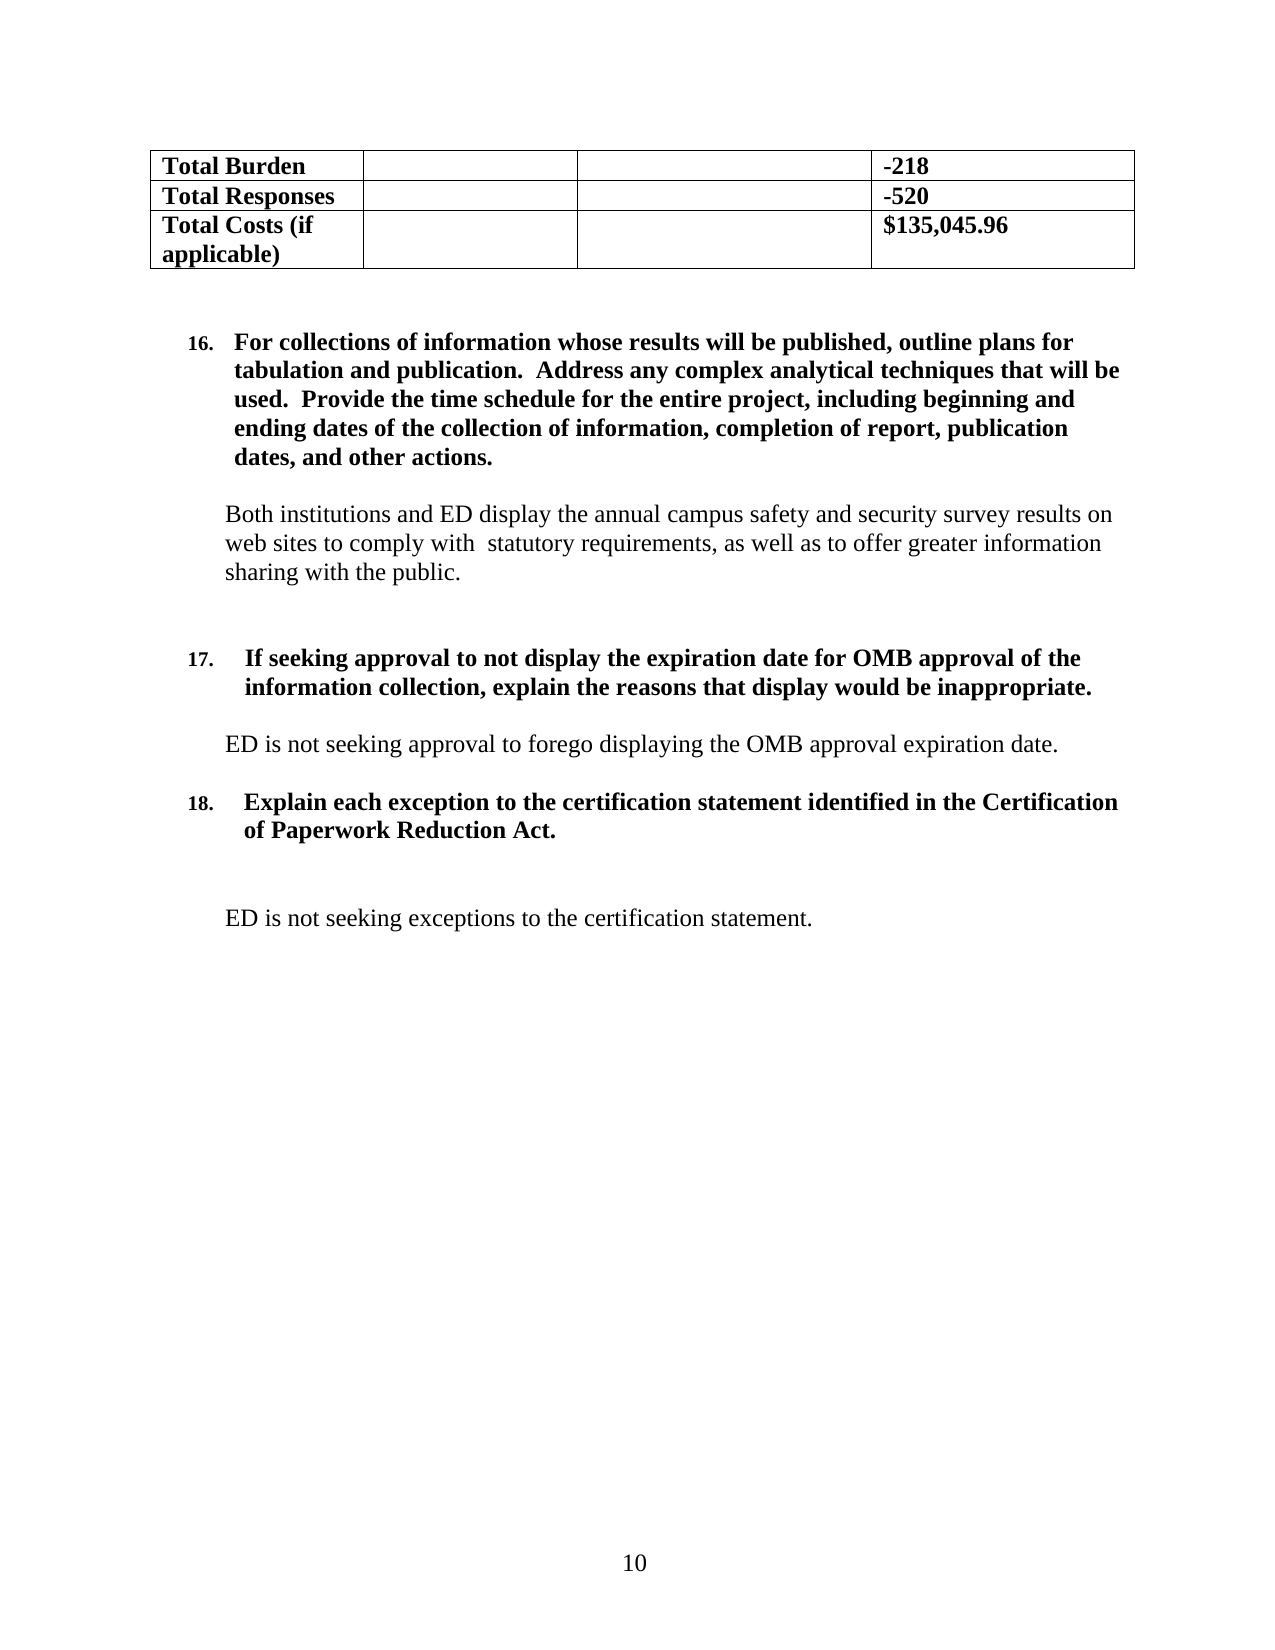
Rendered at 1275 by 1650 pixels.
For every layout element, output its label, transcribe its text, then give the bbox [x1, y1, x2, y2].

text Both institutions and ED display the annual campus safety and security survey results on web sites to comply with statutory requirements, as well as to offer greater information sharing with the public. [225, 499, 1125, 585]
table_cell [364, 151, 577, 180]
table_cell Total Responses [151, 181, 363, 209]
list ED is not seeking exceptions to the certification statement. [225, 902, 1125, 931]
table_cell [364, 211, 577, 268]
table_cell [578, 211, 871, 268]
list For collections of information whose results will be published, outline plans for tabulation and publication. Address any complex analytical techniques that will be used. Provide the time schedule for the entire project, including beginning and ending dates of the collection of information, completion of report, publication dates, and other actions. [187, 327, 1125, 470]
table_cell -218 [872, 151, 1134, 180]
text ED is not seeking approval to forego displaying the OMB approval expiration date. [225, 729, 1125, 758]
list If seeking approval to not display the expiration date for OMB approval of the information collection, explain the reasons that display would be inappropriate. [187, 643, 1125, 700]
table_cell $135,045.96 [872, 211, 1134, 268]
table_cell Total Burden [151, 151, 363, 180]
list Explain each exception to the certification statement identified in the Certification of Paperwork Reduction Act. [187, 787, 1125, 844]
table_cell [578, 181, 871, 209]
table_cell [578, 151, 871, 180]
table_cell Total Costs (if applicable) [151, 211, 363, 268]
table_cell -520 [872, 181, 1134, 209]
table_cell [364, 181, 577, 209]
